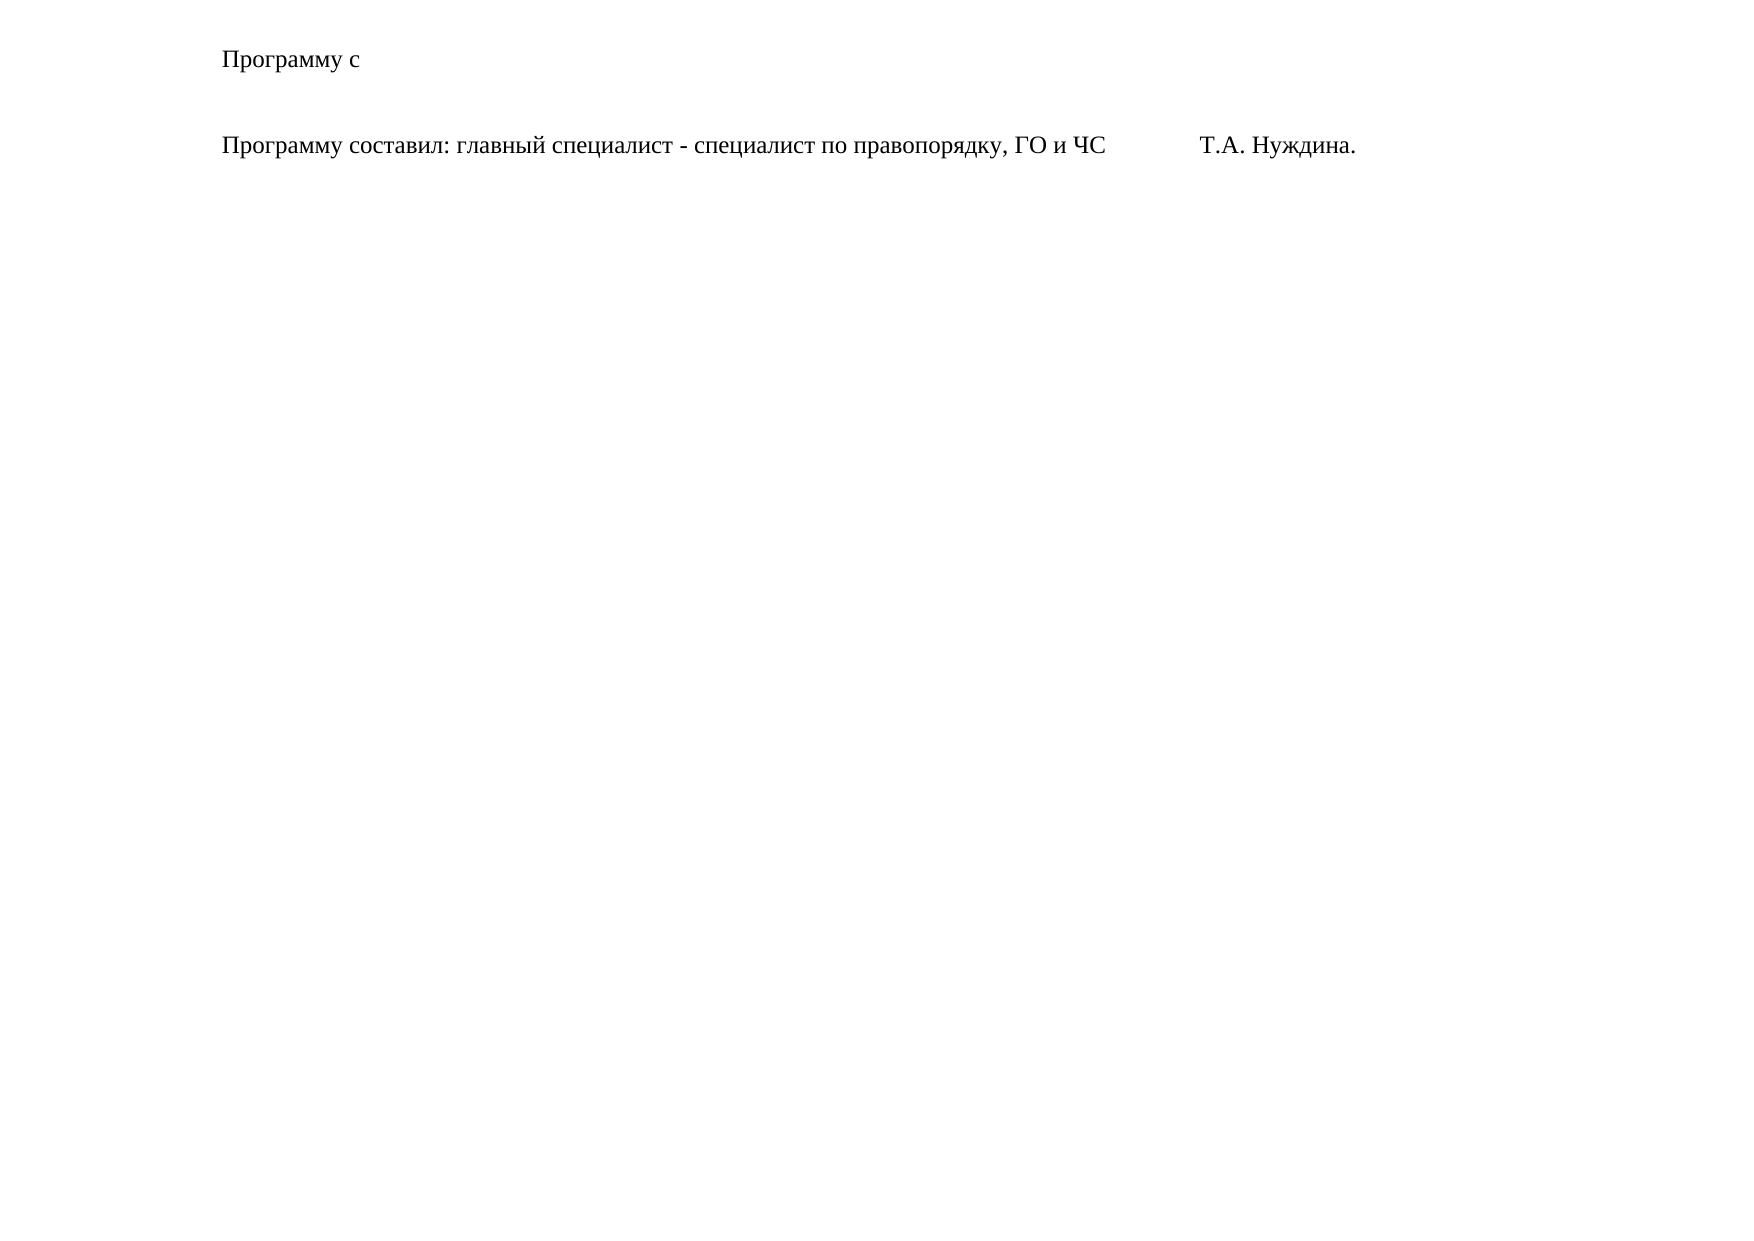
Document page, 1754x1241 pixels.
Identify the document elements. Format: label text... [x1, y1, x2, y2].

text Программу составил: главный специалист - специалист по правопорядку, ГО и ЧС Т.А. Нуждина. [222, 131, 1680, 159]
text Программу с [222, 44, 1680, 73]
